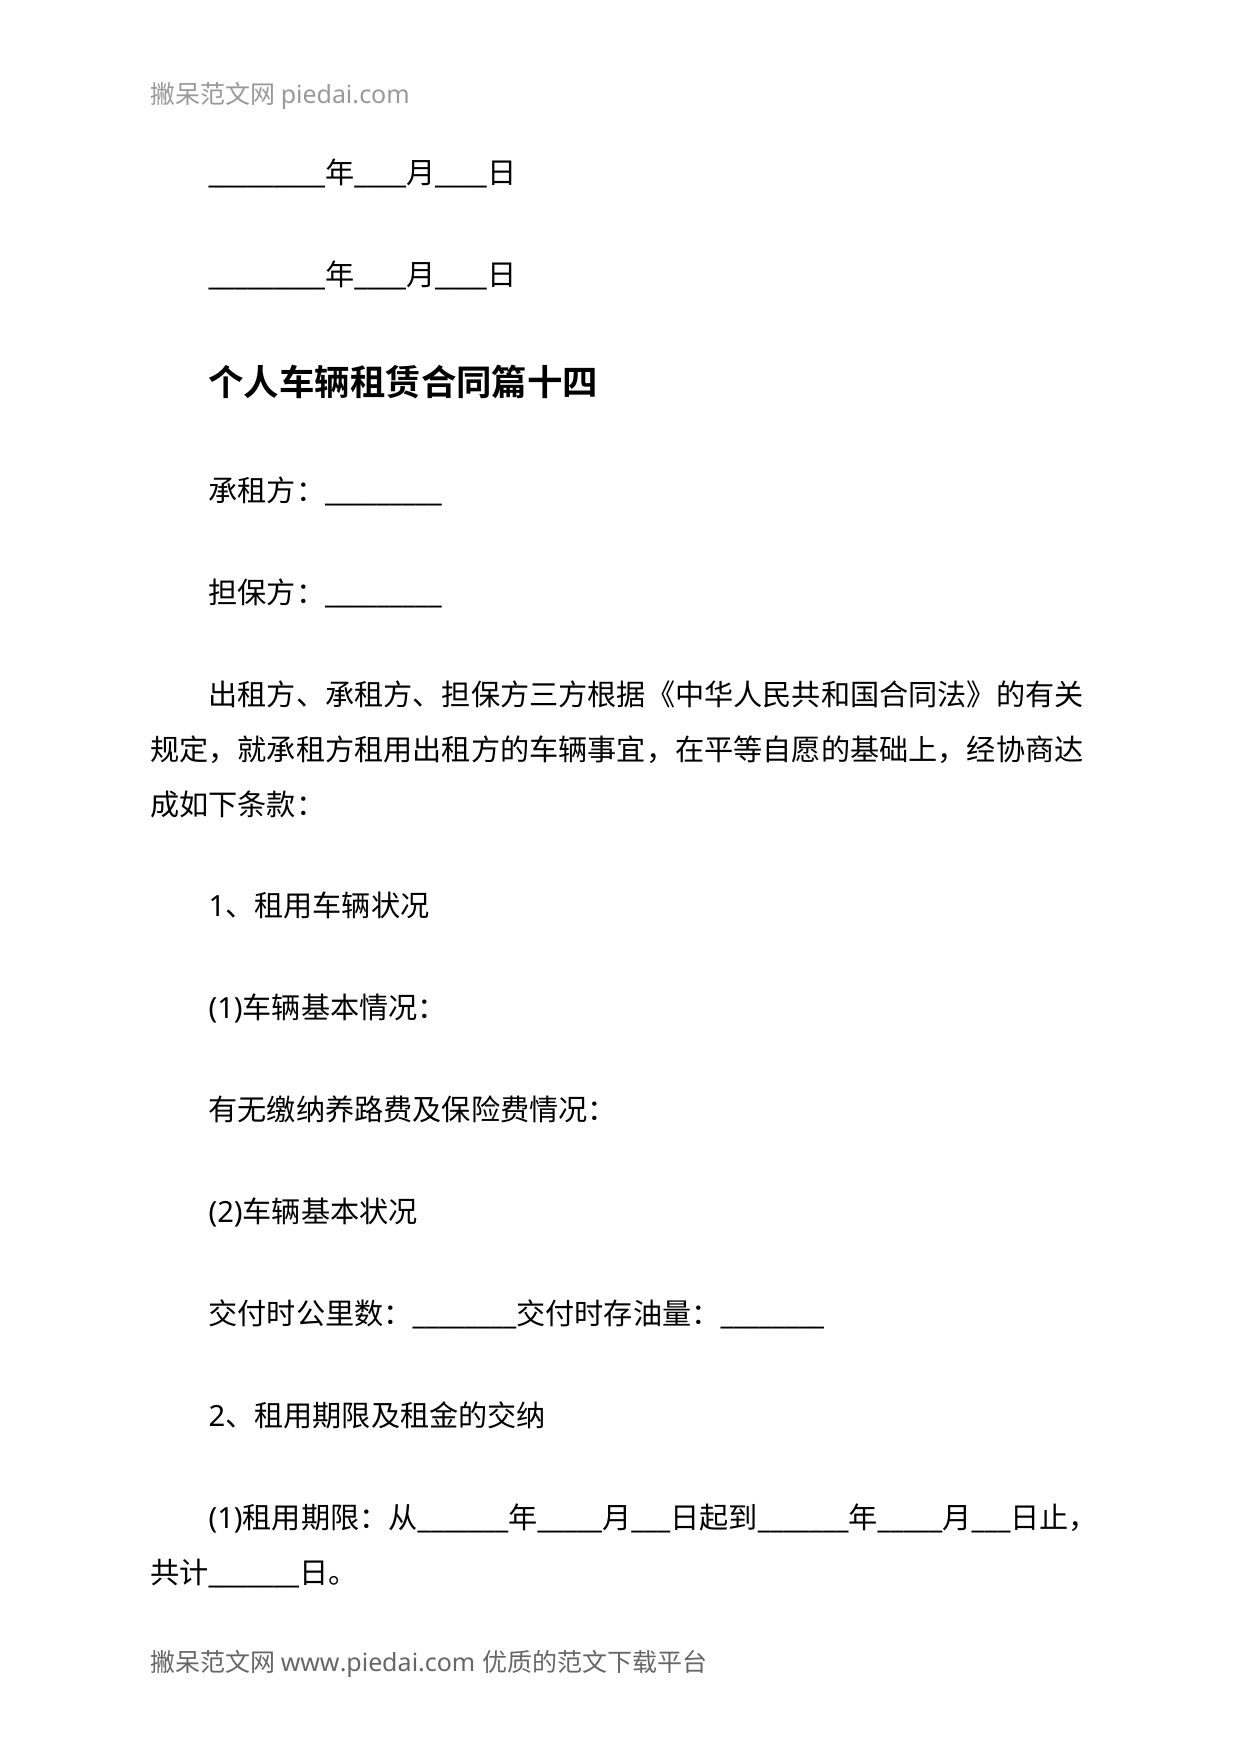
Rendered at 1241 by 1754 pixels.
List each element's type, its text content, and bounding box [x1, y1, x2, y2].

text 担保方：_________ [150, 569, 1090, 612]
text 1、租用车辆状况 [150, 883, 1090, 925]
text (1)车辆基本情况： [150, 985, 1090, 1027]
text 承租方：_________ [150, 467, 1090, 510]
text 有无缴纳养路费及保险费情况： [150, 1087, 1090, 1129]
text _________年____月____日 [150, 150, 1090, 192]
text 个人车辆租赁合同篇十四 [150, 354, 1090, 405]
text 出租方、承租方、担保方三方根据《中华人民共和国合同法》的有关规定，就承租方租用出租方的车辆事宜，在平等自愿的基础上，经协商达成如下条款： [150, 671, 1090, 823]
text _________年____月____日 [150, 252, 1090, 294]
text 2、租用期限及租金的交纳 [150, 1393, 1090, 1435]
text 交付时公里数：________交付时存油量：________ [150, 1291, 1090, 1333]
text (1)租用期限：从_______年_____月___日起到_______年_____月___日止，共计_______日。 [150, 1494, 1090, 1592]
text (2)车辆基本状况 [150, 1189, 1090, 1231]
